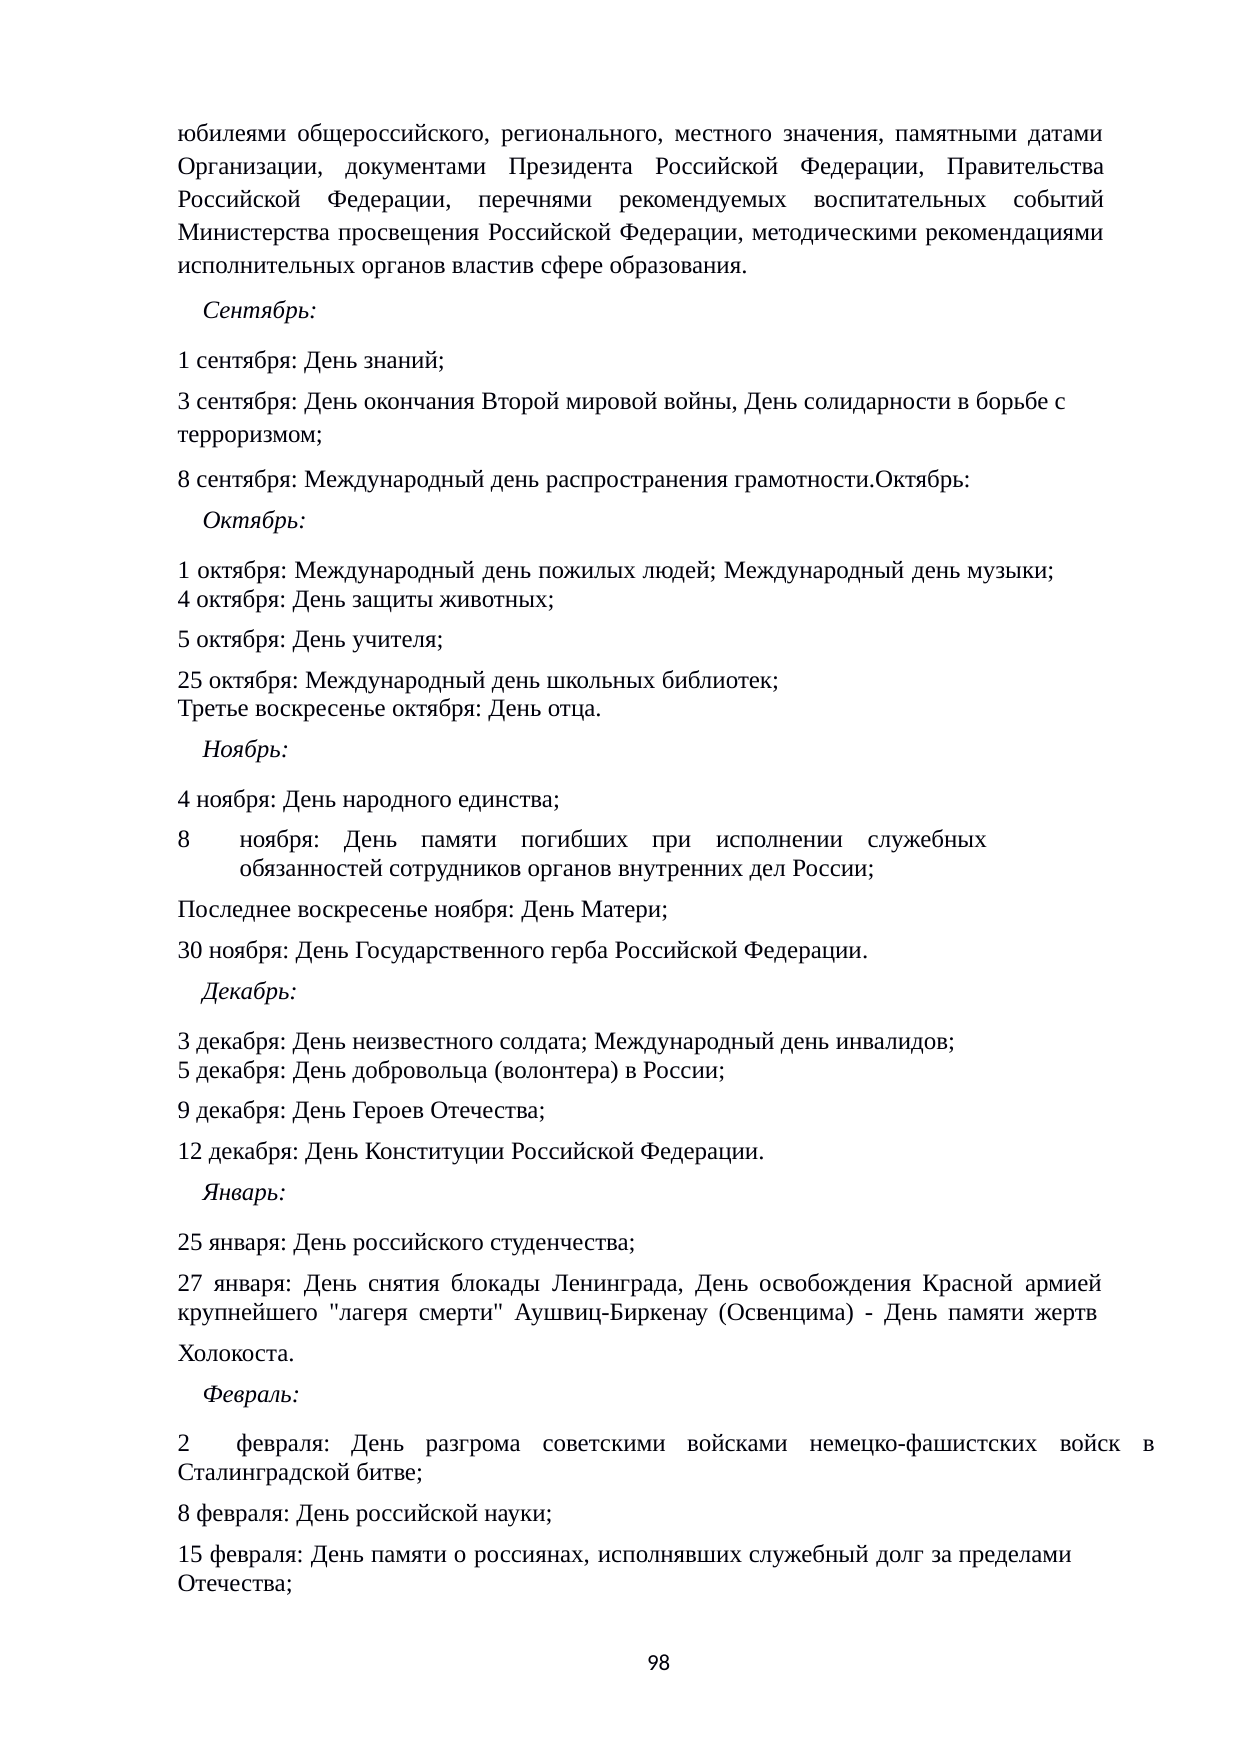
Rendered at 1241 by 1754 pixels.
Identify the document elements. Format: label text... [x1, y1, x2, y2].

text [177, 118, 1104, 279]
text 30 ноября: День Государственного герба Российской Федерации. [177, 935, 1140, 964]
text Сентябрь: [202, 296, 1140, 324]
text Холокоста. [177, 1338, 1140, 1367]
text Январь: [202, 1178, 1140, 1207]
text Декабрь: [202, 977, 1140, 1005]
text 8 ноября: День памяти погибших при исполнении служебных обязанностей сотрудников органов внутренних дел России; [177, 825, 1127, 882]
text 1 сентября: День знаний; [177, 345, 1140, 374]
text Последнее воскресенье ноября: День Матери; [177, 894, 1140, 923]
text 2 февраля: День разгрома советскими войсками немецко-фашистских войск в Сталинградской битве; [177, 1429, 1127, 1486]
text 3 декабря: День неизвестного солдата; Международный день инвалидов; 5 декабря: День добровольца (волонтера) в России; [177, 1026, 959, 1083]
text 25 октября: Международный день школьных библиотек; Третье воскресенье октября: День отца. [177, 666, 810, 722]
text 8 февраля: День российской науки; [177, 1498, 1140, 1527]
text Февраль: [202, 1380, 1140, 1408]
text 5 октября: День учителя; [177, 625, 1140, 653]
text 12 декабря: День Конституции Российской Федерации. [177, 1137, 1140, 1165]
text 8 сентября: Международный день распространения грамотности.Октябрь: [177, 465, 1140, 493]
text 25 января: День российского студенчества; [177, 1227, 1140, 1256]
text Октябрь: [202, 506, 1140, 534]
text 27 января: День снятия блокады Ленинграда, День освобождения Красной армией крупнейшего "лагеря смерти" Аушвиц-Биркенау (Освенцима) - День памяти жертв [177, 1268, 1140, 1326]
text 9 декабря: День Героев Отечества; [177, 1096, 1140, 1124]
text 3 сентября: День окончания Второй мировой войны, День солидарности в борьбе с терроризмом; [177, 386, 1140, 448]
text 4 ноября: День народного единства; [177, 784, 1140, 813]
text 1 октября: Международный день пожилых людей; Международный день музыки; 4 октября: День защиты животных; [177, 555, 1066, 613]
text Ноябрь: [202, 735, 1140, 763]
text 15 февраля: День памяти о россиянах, исполнявших служебный долг за пределами Отечества; [177, 1539, 1140, 1597]
